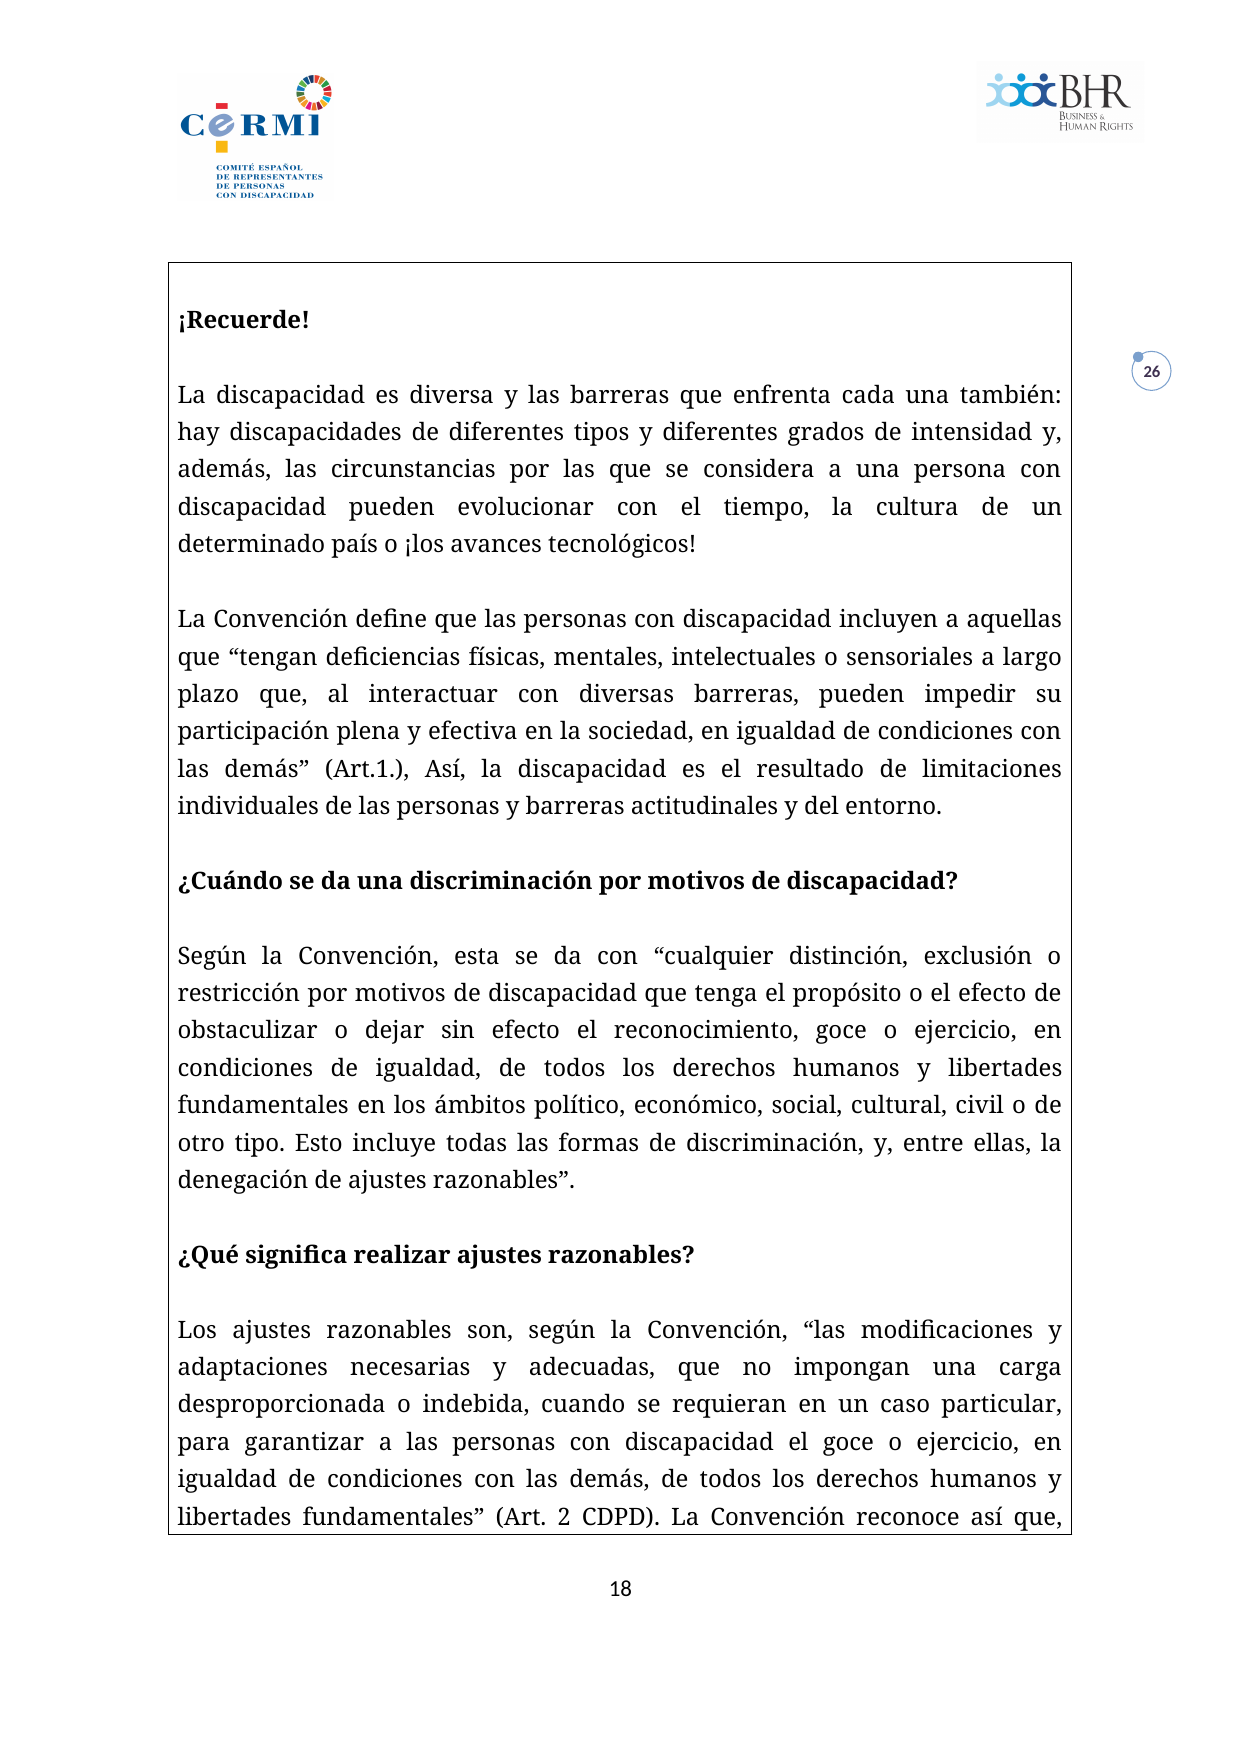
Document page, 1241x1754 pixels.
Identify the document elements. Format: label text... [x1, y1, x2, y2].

text ¡Recuerde! [169, 299, 1071, 335]
text La discapacidad es diversa y las barreras que enfrenta cada una también: hay discapacidades de diferentes tipos y diferentes grados de intensidad y, además, las circunstancias por las que se considera a una persona con discapacidad pueden evolucionar con el tiempo, la cultura de un determinado país o ¡los avances tecnológicos! [169, 374, 1071, 560]
picture [177, 73, 335, 201]
text La Convención define que las personas con discapacidad incluyen a aquellas que “tengan deficiencias físicas, mentales, intelectuales o sensoriales a largo plazo que, al interactuar con diversas barreras, pueden impedir su participación plena y efectiva en la sociedad, en igualdad de condiciones con las demás” (Art.1.), Así, la discapacidad es el resultado de limitaciones individuales de las personas y barreras actitudinales y del entorno. [169, 599, 1071, 821]
text ¿Cuándo se da una discriminación por motivos de discapacidad? [169, 861, 1071, 896]
text ¿Qué significa realizar ajustes razonables? [169, 1234, 1071, 1270]
text Según la Convención, esta se da con “cualquier distinción, exclusión o restricción por motivos de discapacidad que tenga el propósito o el efecto de obstaculizar o dejar sin efecto el reconocimiento, goce o ejercicio, en condiciones de igualdad, de todos los derechos humanos y libertades fundamentales en los ámbitos político, económico, social, cultural, civil o de otro tipo. Esto incluye todas las formas de discriminación, y, entre ellas, la denegación de ajustes razonables”. [169, 935, 1071, 1195]
picture [976, 61, 1145, 143]
